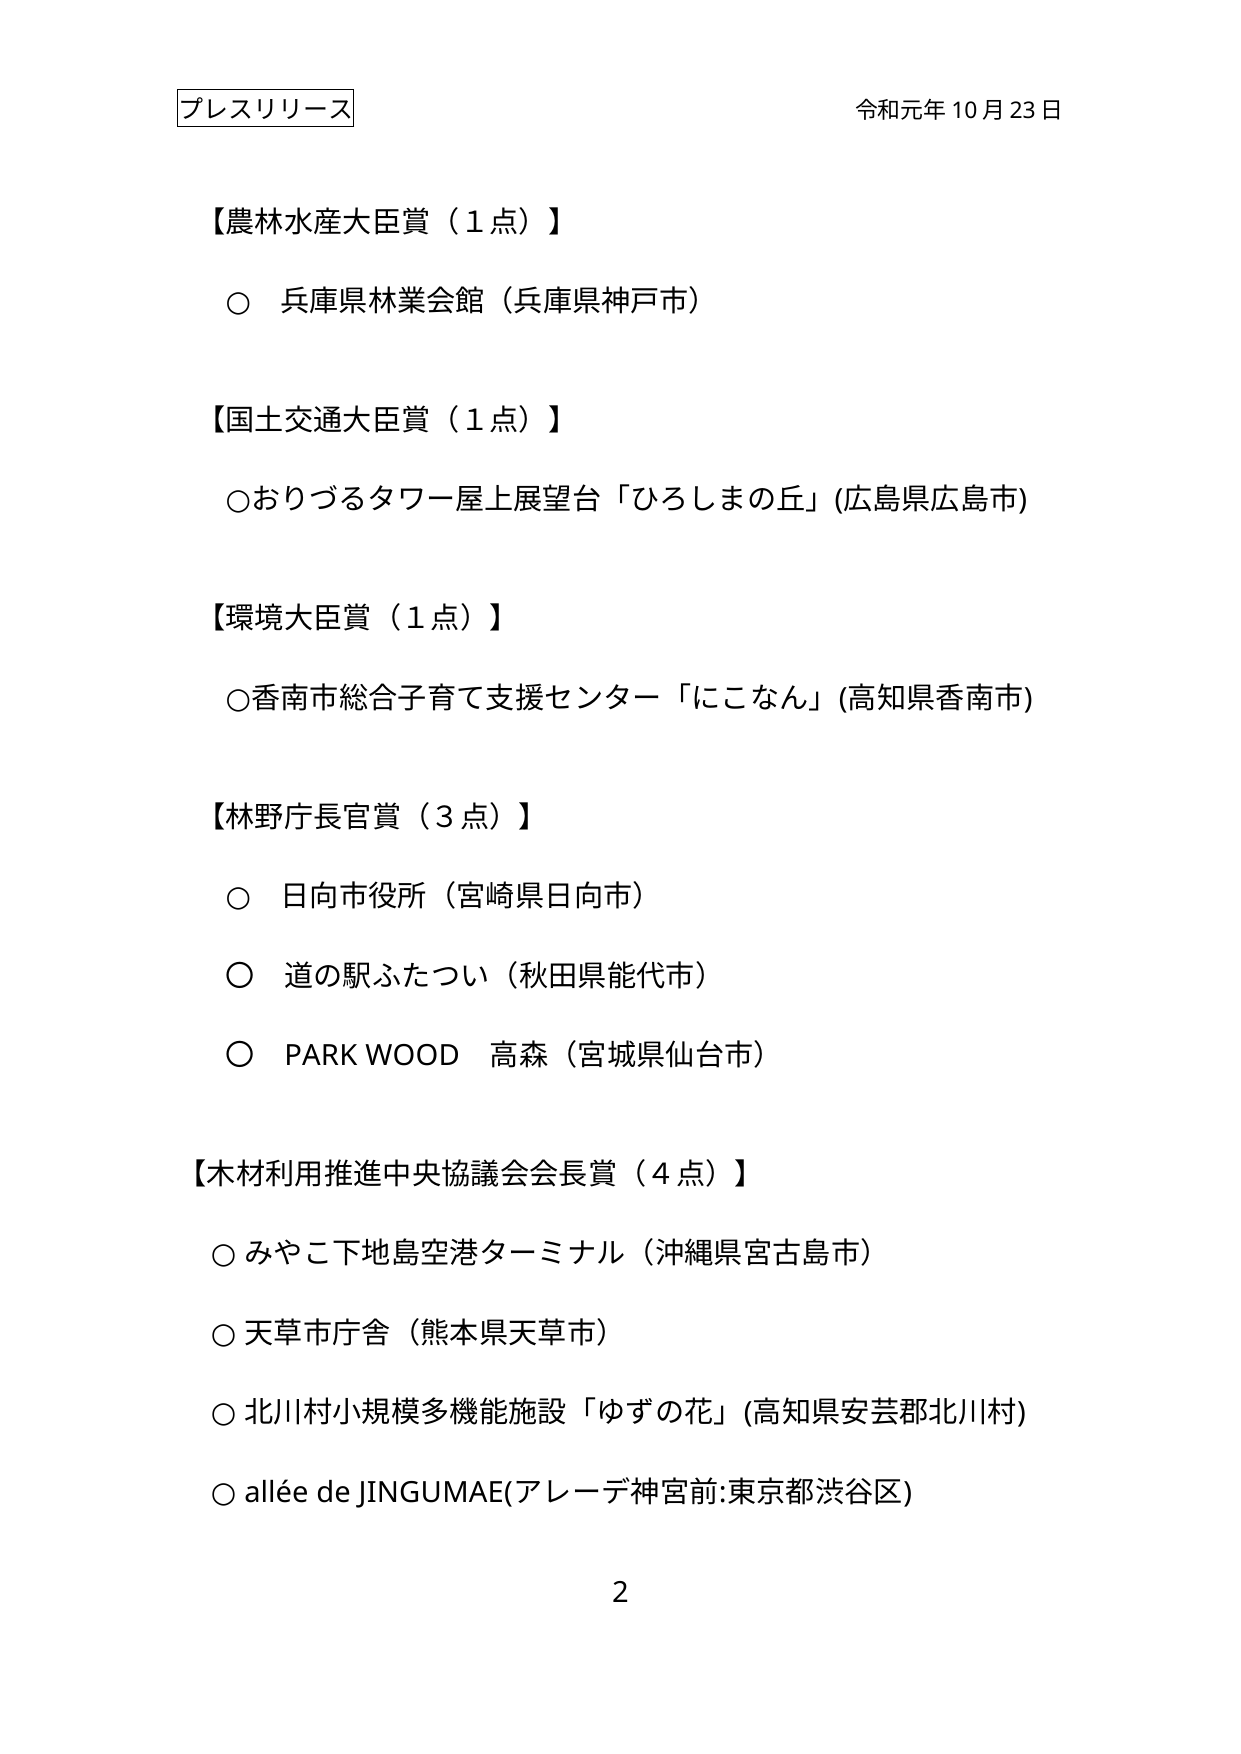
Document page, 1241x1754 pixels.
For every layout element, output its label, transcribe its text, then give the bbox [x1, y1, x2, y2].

text 【農林水産大臣賞（１点）】 [196, 180, 1063, 259]
text ○香南市総合子育て支援センター「にこなん」(高知県香南市) [196, 656, 1063, 735]
text ○ 北川村小規模多機能施設「ゆずの花」(高知県安芸郡北川村) [196, 1370, 1063, 1450]
text ○ みやこ下地島空港ターミナル（沖縄県宮古島市） [196, 1212, 1063, 1291]
text ○ allée de JINGUMAE(アレーデ神宮前:東京都渋谷区) [196, 1450, 1063, 1529]
text 【林野庁長官賞（３点）】 [196, 775, 1063, 854]
text 〇 PARK WOOD 高森（宮城県仙台市） [196, 1013, 1063, 1092]
text 【環境大臣賞（１点）】 [196, 577, 1063, 656]
text 【国土交通大臣賞（１点）】 [196, 378, 1063, 457]
text 〇 道の駅ふたつい（秋田県能代市） [196, 934, 1063, 1013]
text 【木材利用推進中央協議会会長賞（４点）】 [177, 1132, 1063, 1212]
text ○ 兵庫県林業会館（兵庫県神戸市） [196, 259, 1063, 338]
text ○おりづるタワー屋上展望台「ひろしまの丘」(広島県広島市) [196, 457, 1063, 537]
text ○ 天草市庁舎（熊本県天草市） [196, 1291, 1063, 1370]
text ○ 日向市役所（宮崎県日向市） [196, 854, 1063, 934]
